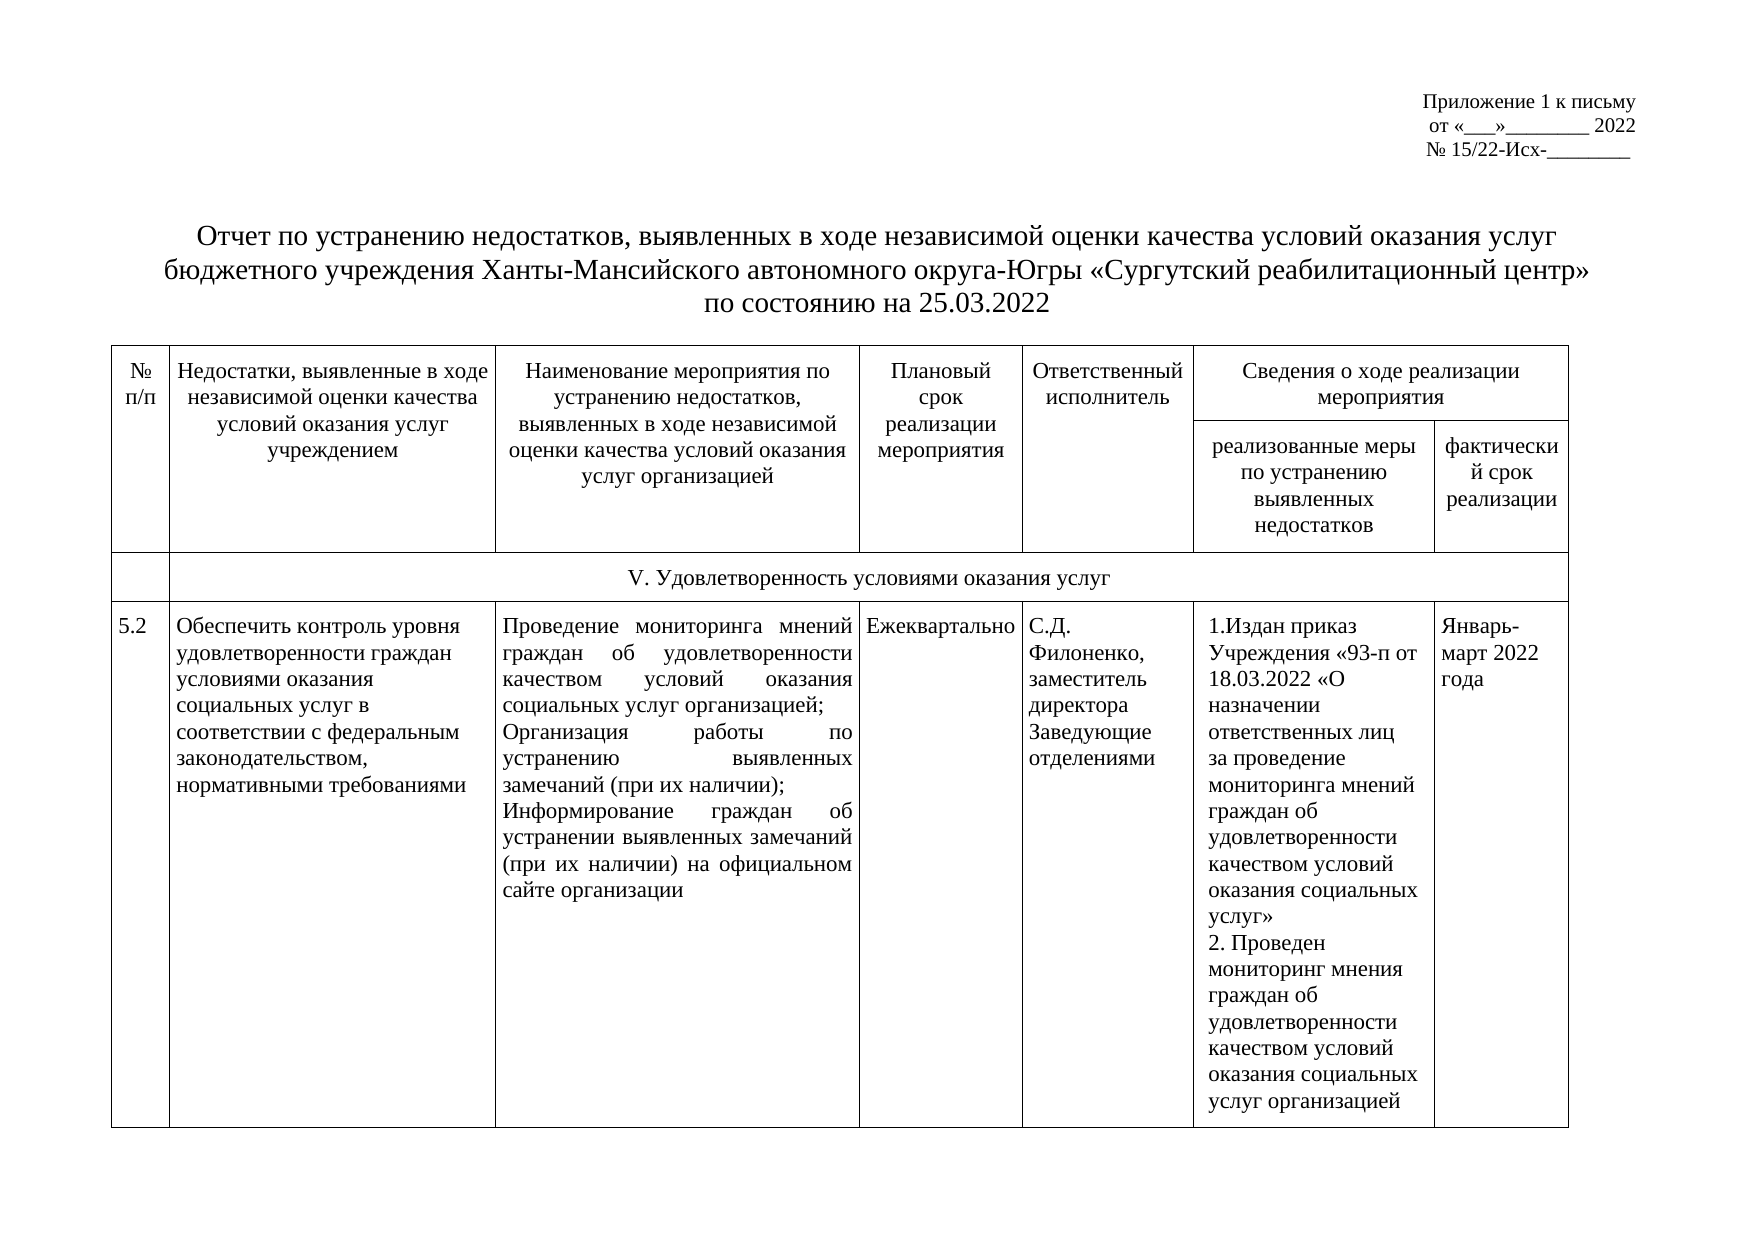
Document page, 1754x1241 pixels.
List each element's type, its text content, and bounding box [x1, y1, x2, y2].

text от «___»________ 2022 [118, 113, 1636, 137]
table_cell 5.2 [112, 602, 169, 1127]
text № 15/22-Исх-________ [118, 137, 1636, 161]
table_cell V. Удовлетворенность условиями оказания услуг [170, 553, 1568, 601]
table_cell [112, 553, 169, 601]
table_cell Январь-март 2022 года [1435, 602, 1568, 1127]
table_cell реализованные меры по устранению выявленных недостатков [1194, 421, 1434, 552]
text Приложение 1 к письму [118, 89, 1636, 113]
table_cell С.Д. Филоненко, заместитель директора Заведующие отделениями [1023, 602, 1193, 1127]
text Отчет по устранению недостатков, выявленных в ходе независимой оценки качества условий оказания услуг [118, 218, 1636, 252]
table_header № п/п [112, 346, 169, 552]
table_cell 1.Издан приказ Учреждения «93-п от 18.03.2022 «О назначении ответственных лиц за проведение мониторинга мнений граждан об удовлетворенности качеством условий оказания социальных услуг» 2. Проведен мониторинг мнения граждан об удовлетворенности качеством условий оказания социальных услуг организацией Удовлетворенность качеством социальных услуг (в процентах от числа опрошенных получателей социальных услуг) в отчетный период составила 100% [1194, 602, 1434, 1127]
table_cell Проведение мониторинга мнений граждан об удовлетворенности качеством условий оказания социальных услуг организацией; Организация работы по устранению выявленных замечаний (при их наличии); Информирование граждан об устранении выявленных замечаний (при их наличии) на официальном сайте организации [496, 602, 859, 1127]
table_cell фактический срок реализации [1435, 421, 1568, 552]
text по состоянию на 25.03.2022 [118, 286, 1636, 319]
table_header Наименование мероприятия по устранению недостатков, выявленных в ходе независимой оценки качества условий оказания услуг организацией [496, 346, 859, 552]
table_header Плановый срок реализации мероприятия [860, 346, 1022, 552]
table_cell Обеспечить контроль уровня удовлетворенности граждан условиями оказания социальных услуг в соответствии с федеральным законодательством, нормативными требованиями [170, 602, 495, 1127]
table_header Ответственный исполнитель [1023, 346, 1193, 552]
text бюджетного учреждения Ханты-Мансийского автономного округа-Югры «Сургутский реабилитационный центр» [118, 252, 1636, 286]
table_header Сведения о ходе реализации мероприятия [1194, 346, 1568, 420]
table_header Недостатки, выявленные в ходе независимой оценки качества условий оказания услуг учреждением [170, 346, 495, 552]
table_cell Ежеквартально [860, 602, 1022, 1127]
